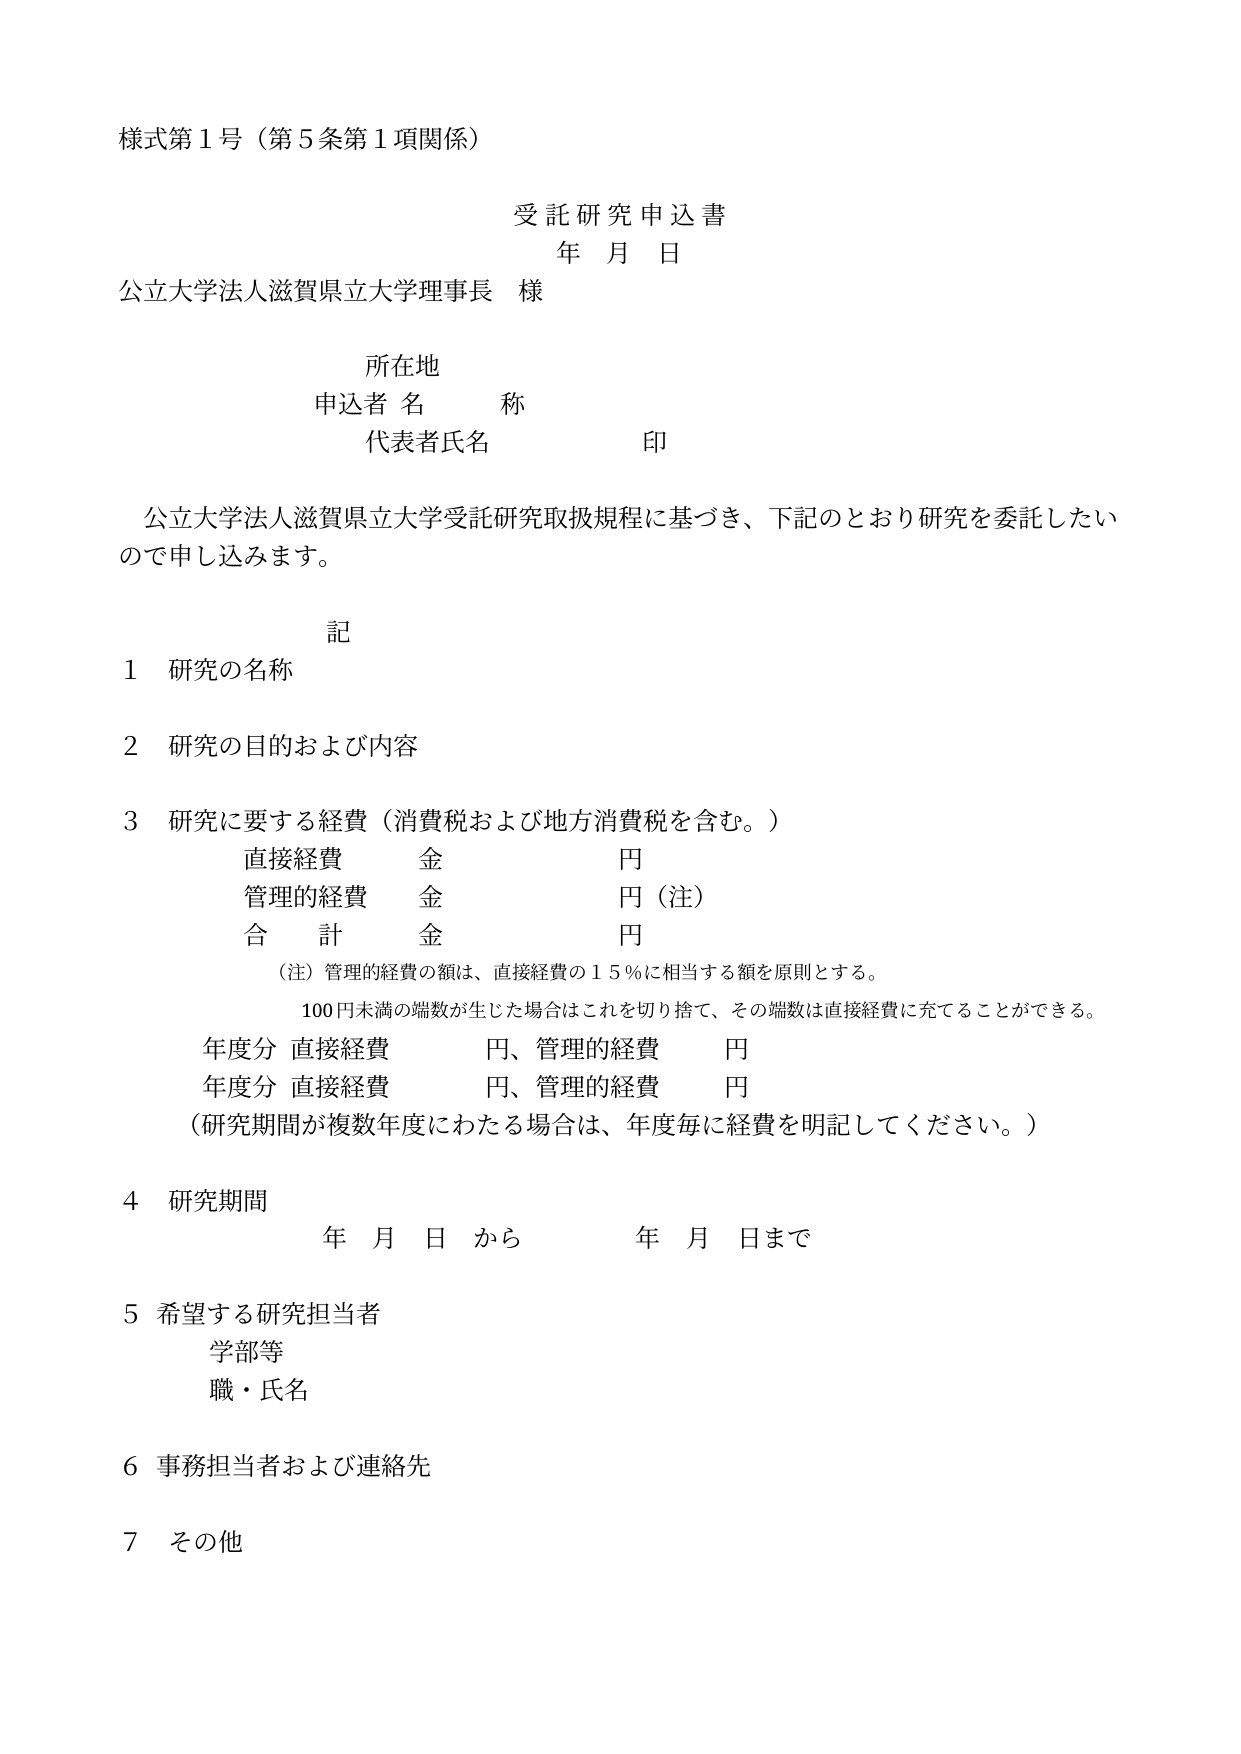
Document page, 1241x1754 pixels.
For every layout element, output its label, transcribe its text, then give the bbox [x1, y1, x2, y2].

text 公立大学法人滋賀県立大学受託研究取扱規程に基づき、下記のとおり研究を委託したいので申し込みます。 [118, 498, 1122, 574]
text 様式第１号（第５条第１項関係） [118, 119, 1122, 157]
text 所在地 [118, 346, 1122, 384]
text 年 月 日 [118, 232, 1122, 270]
text 年 月 日 から 年 月 日まで [118, 1218, 1122, 1256]
text （注）管理的経費の額は、直接経費の１５％に相当する額を原則とする。 [118, 953, 1122, 991]
text 年度分 直接経費 円、管理的経費 円 [118, 1029, 1122, 1067]
text 管理的経費 金 円（注） [118, 877, 1122, 915]
text 年度分 直接経費 円、管理的経費 円 [118, 1067, 1122, 1104]
text ６ 事務担当者および連絡先 [118, 1446, 1122, 1484]
text （研究期間が複数年度にわたる場合は、年度毎に経費を明記してください。） [118, 1104, 1122, 1142]
text 受 託 研 究 申 込 書 [118, 194, 1122, 232]
text １ 研究の名称 [118, 649, 1122, 687]
text 申込者 名 称 [118, 384, 1122, 422]
text 職・氏名 [118, 1370, 1122, 1408]
text ３ 研究に要する経費（消費税および地方消費税を含む。） [118, 801, 1122, 839]
text 直接経費 金 円 [118, 839, 1122, 877]
text ５ 希望する研究担当者 [118, 1294, 1122, 1332]
text 記 [118, 612, 1122, 649]
text ７ その他 [118, 1522, 1122, 1559]
text 合 計 金 円 [118, 915, 1122, 953]
text 100円未満の端数が生じた場合はこれを切り捨て、その端数は直接経費に充てることができる。 [118, 991, 1122, 1029]
text 代表者氏名 印 [118, 422, 1122, 460]
text ４ 研究期間 [118, 1180, 1122, 1218]
text 学部等 [118, 1332, 1122, 1370]
text 公立大学法人滋賀県立大学理事長 様 [118, 270, 1122, 308]
text ２ 研究の目的および内容 [118, 725, 1122, 763]
